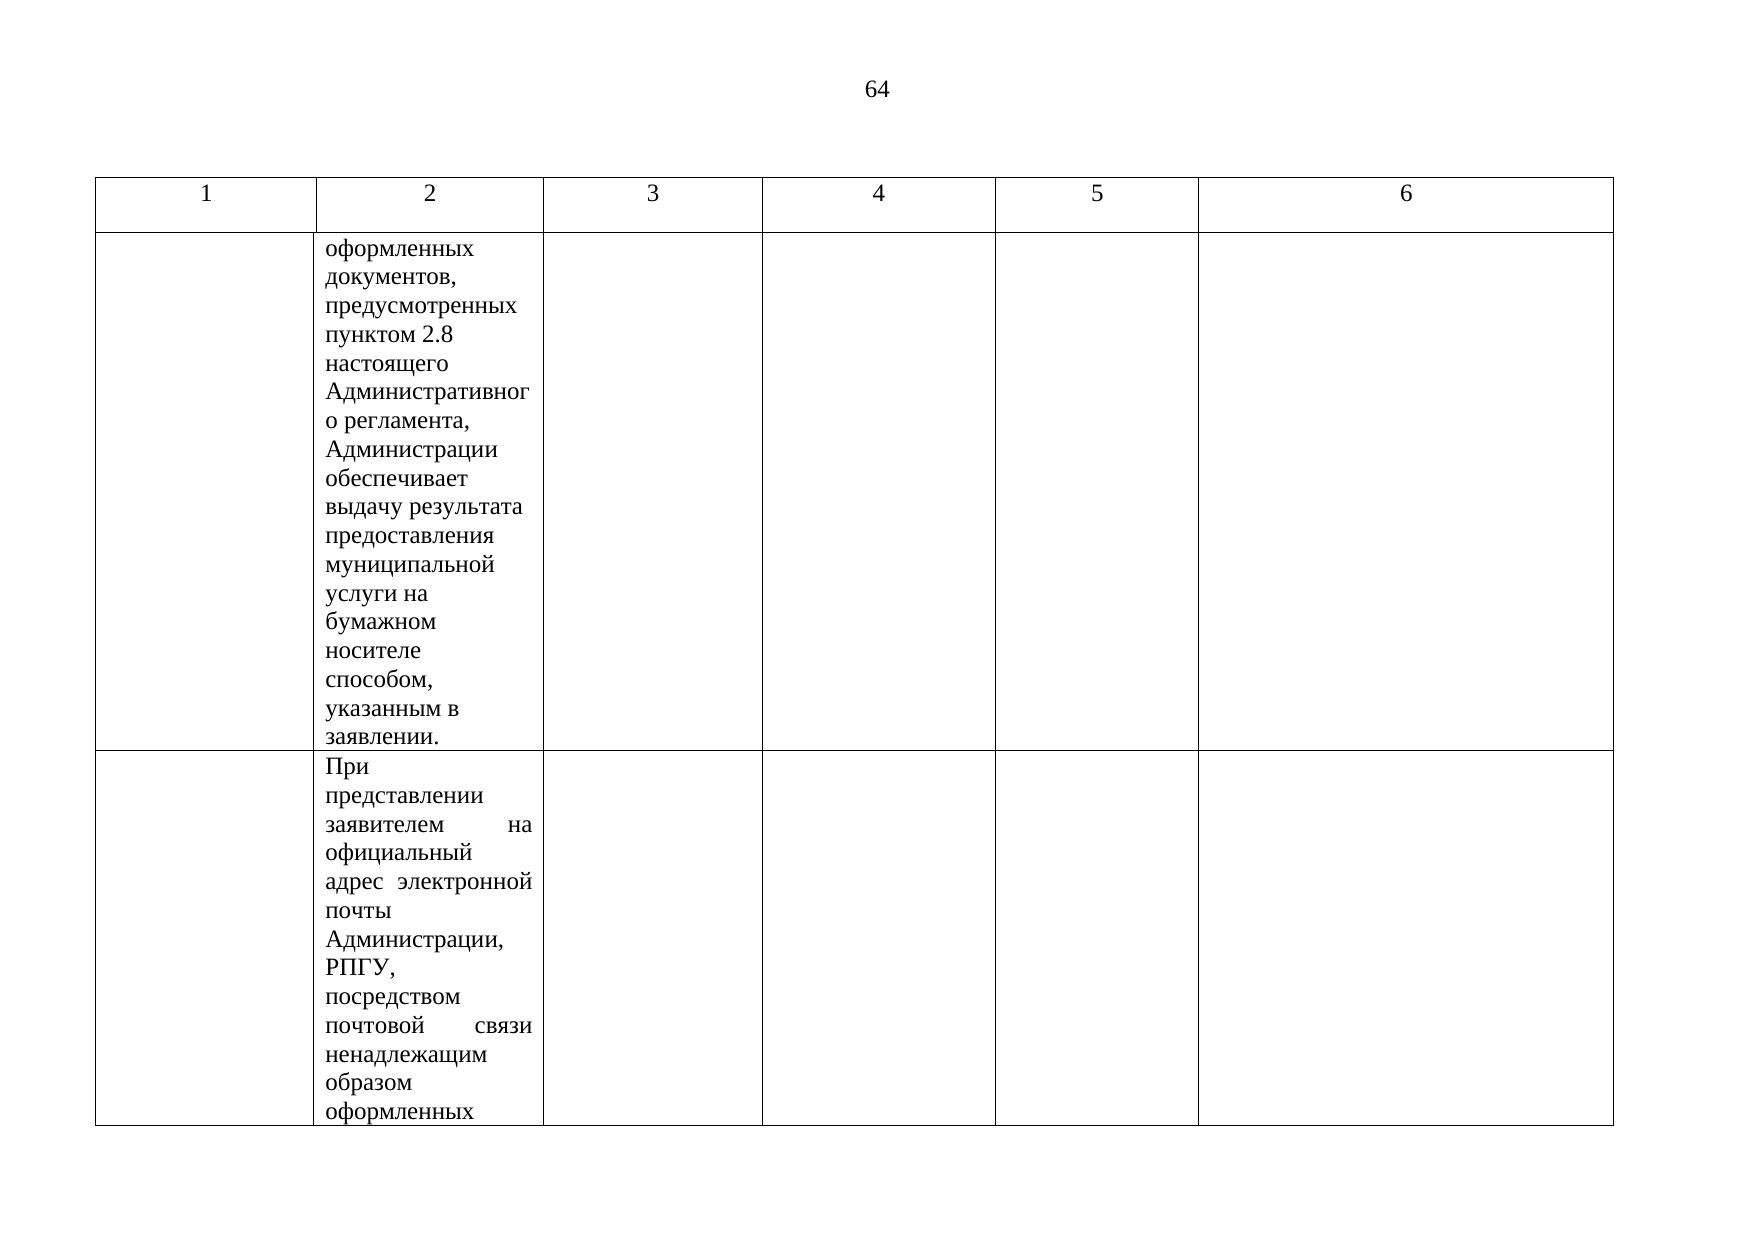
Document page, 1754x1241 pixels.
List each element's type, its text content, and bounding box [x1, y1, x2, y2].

table_cell [996, 233, 1198, 750]
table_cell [314, 751, 543, 1125]
table_header 3 [544, 178, 762, 232]
table_cell [763, 751, 995, 1125]
table_cell [544, 233, 762, 750]
table_header 6 [1199, 178, 1613, 232]
table_header 5 [996, 178, 1198, 232]
table_cell [1199, 233, 1613, 750]
table_header 2 [317, 178, 543, 232]
table_cell [1199, 751, 1613, 1125]
table_cell [544, 751, 762, 1125]
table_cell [314, 233, 543, 750]
table_cell [996, 751, 1198, 1125]
table_header 4 [763, 178, 995, 232]
table_cell [96, 233, 313, 750]
table_header 1 [96, 178, 316, 232]
table_cell [763, 233, 995, 750]
table_cell [96, 751, 313, 1125]
